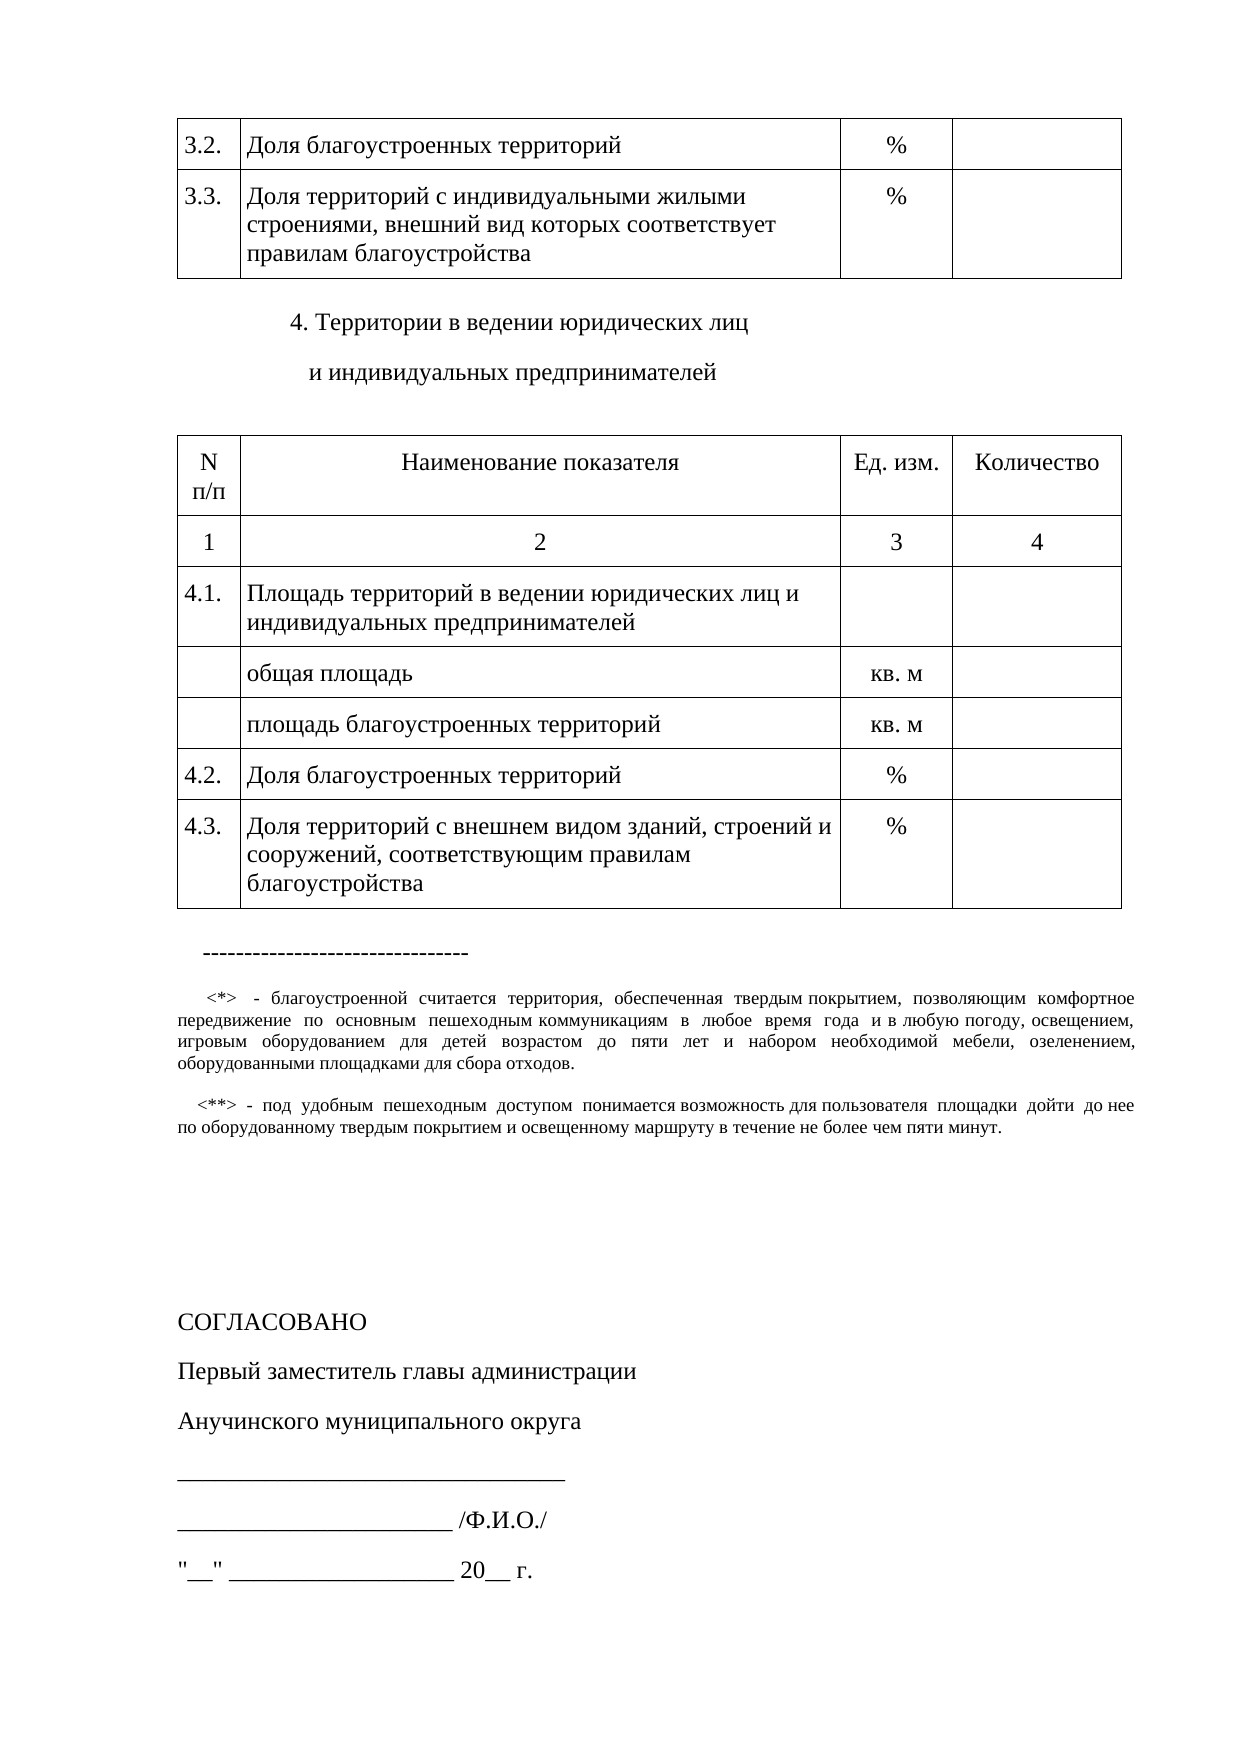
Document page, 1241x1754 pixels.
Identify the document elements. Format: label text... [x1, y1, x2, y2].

text и индивидуальных предпринимателей [177, 357, 1137, 386]
text ______________________ /Ф.И.О./ [177, 1505, 1137, 1534]
table_cell % [841, 749, 952, 799]
table_cell 3.3. [178, 170, 240, 278]
text 4. Территории в ведении юридических лиц [177, 307, 1137, 336]
table_cell Доля территорий с внешнем видом зданий, строений и сооружений, соответствующим правилам благоустройства [241, 800, 840, 908]
table_cell [953, 800, 1121, 908]
table_cell [953, 749, 1121, 799]
table_cell [953, 647, 1121, 697]
text СОГЛАСОВАНО [177, 1307, 1137, 1336]
table_cell Доля территорий с индивидуальными жилыми строениями, внешний вид которых соответствует правилам благоустройства [241, 170, 840, 278]
table_cell кв. м [841, 698, 952, 748]
table_cell [178, 647, 240, 697]
text Анучинского муниципального округа [177, 1406, 1137, 1435]
table_header Наименование показателя [241, 436, 840, 515]
table_cell 2 [241, 516, 840, 566]
table_cell 1 [178, 516, 240, 566]
text <**> - под удобным пешеходным доступом понимается возможность для пользователя площадки дойти до нее по оборудованному твердым покрытием и освещенному маршруту в течение не более чем пяти минут. [177, 1094, 1137, 1137]
table_cell кв. м [841, 647, 952, 697]
table_cell % [841, 170, 952, 278]
table_cell 4.2. [178, 749, 240, 799]
table_cell [841, 567, 952, 646]
text <*> - благоустроенной считается территория, обеспеченная твердым покрытием, позволяющим комфортное передвижение по основным пешеходным коммуникациям в любое время года и в любую погоду, освещением, игровым оборудованием для детей возрастом до пяти лет и набором необходимой мебели, озеленением, оборудованными площадками для сбора отходов. [177, 987, 1137, 1073]
table_header Количество [953, 436, 1121, 515]
table_cell [953, 170, 1121, 278]
table_cell площадь благоустроенных территорий [241, 698, 840, 748]
table_header N п/п [178, 436, 240, 515]
table_cell Доля благоустроенных территорий [241, 119, 840, 169]
table_cell 3.2. [178, 119, 240, 169]
text "__" __________________ 20__ г. [177, 1555, 1137, 1583]
table_cell Площадь территорий в ведении юридических лиц и индивидуальных предпринимателей [241, 567, 840, 646]
table_cell [953, 698, 1121, 748]
table_cell 4.3. [178, 800, 240, 908]
table_cell Доля благоустроенных территорий [241, 749, 840, 799]
text _______________________________ [177, 1456, 1137, 1484]
table_cell общая площадь [241, 647, 840, 697]
text Первый заместитель главы администрации [177, 1356, 1137, 1385]
table_cell [953, 567, 1121, 646]
table_cell 3 [841, 516, 952, 566]
table_cell 4 [953, 516, 1121, 566]
table_cell [953, 119, 1121, 169]
table_cell % [841, 119, 952, 169]
table_header Ед. изм. [841, 436, 952, 515]
table_cell 4.1. [178, 567, 240, 646]
table_cell % [841, 800, 952, 908]
table_cell [178, 698, 240, 748]
text -------------------------------- [177, 937, 1137, 966]
